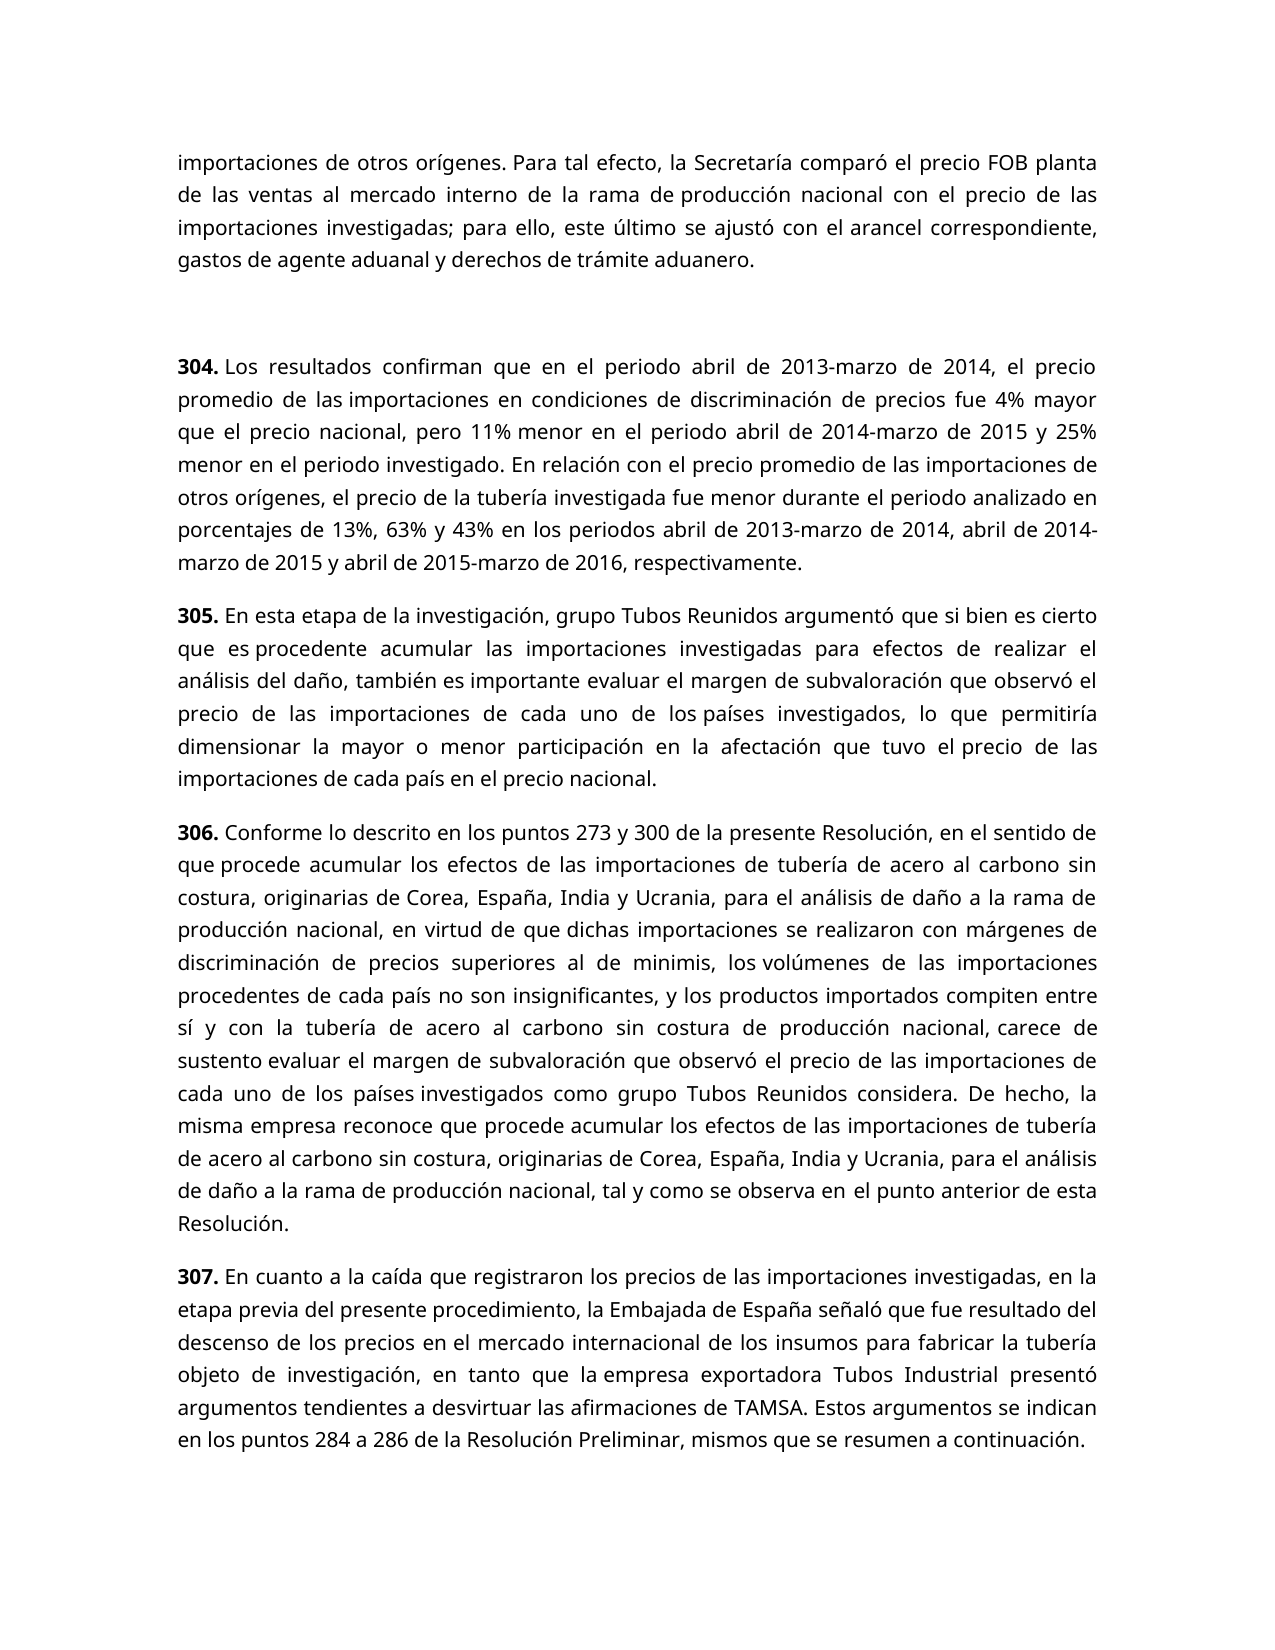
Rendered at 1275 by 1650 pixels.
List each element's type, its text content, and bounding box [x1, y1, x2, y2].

text 304. Los resultados confirman que en el periodo abril de 2013-marzo de 2014, el precio promedio de las importaciones en condiciones de discriminación de precios fue 4% mayor que el precio nacional, pero 11% menor en el periodo abril de 2014-marzo de 2015 y 25% menor en el periodo investigado. En relación con el precio promedio de las importaciones de otros orígenes, el precio de la tubería investigada fue menor durante el periodo analizado en porcentajes de 13%, 63% y 43% en los periodos abril de 2013-marzo de 2014, abril de 2014-marzo de 2015 y abril de 2015-marzo de 2016, respectivamente. [177, 352, 1098, 576]
text 305. En esta etapa de la investigación, grupo Tubos Reunidos argumentó que si bien es cierto que es procedente acumular las importaciones investigadas para efectos de realizar el análisis del daño, también es importante evaluar el margen de subvaloración que observó el precio de las importaciones de cada uno de los países investigados, lo que permitiría dimensionar la mayor o menor participación en la afectación que tuvo el precio de las importaciones de cada país en el precio nacional. [177, 601, 1098, 793]
text 307. En cuanto a la caída que registraron los precios de las importaciones investigadas, en la etapa previa del presente procedimiento, la Embajada de España señaló que fue resultado del descenso de los precios en el mercado internacional de los insumos para fabricar la tubería objeto de investigación, en tanto que la empresa exportadora Tubos Industrial presentó argumentos tendientes a desvirtuar las afirmaciones de TAMSA. Estos argumentos se indican en los puntos 284 a 286 de la Resolución Preliminar, mismos que se resumen a continuación. [177, 1262, 1098, 1454]
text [177, 148, 1098, 274]
text 306. Conforme lo descrito en los puntos 273 y 300 de la presente Resolución, en el sentido de que procede acumular los efectos de las importaciones de tubería de acero al carbono sin costura, originarias de Corea, España, India y Ucrania, para el análisis de daño a la rama de producción nacional, en virtud de que dichas importaciones se realizaron con márgenes de discriminación de precios superiores al de minimis, los volúmenes de las importaciones procedentes de cada país no son insignificantes, y los productos importados compiten entre sí y con la tubería de acero al carbono sin costura de producción nacional, carece de sustento evaluar el margen de subvaloración que observó el precio de las importaciones de cada uno de los países investigados como grupo Tubos Reunidos considera. De hecho, la misma empresa reconoce que procede acumular los efectos de las importaciones de tubería de acero al carbono sin costura, originarias de Corea, España, India y Ucrania, para el análisis de daño a la rama de producción nacional, tal y como se observa en el punto anterior de esta Resolución. [177, 818, 1098, 1237]
